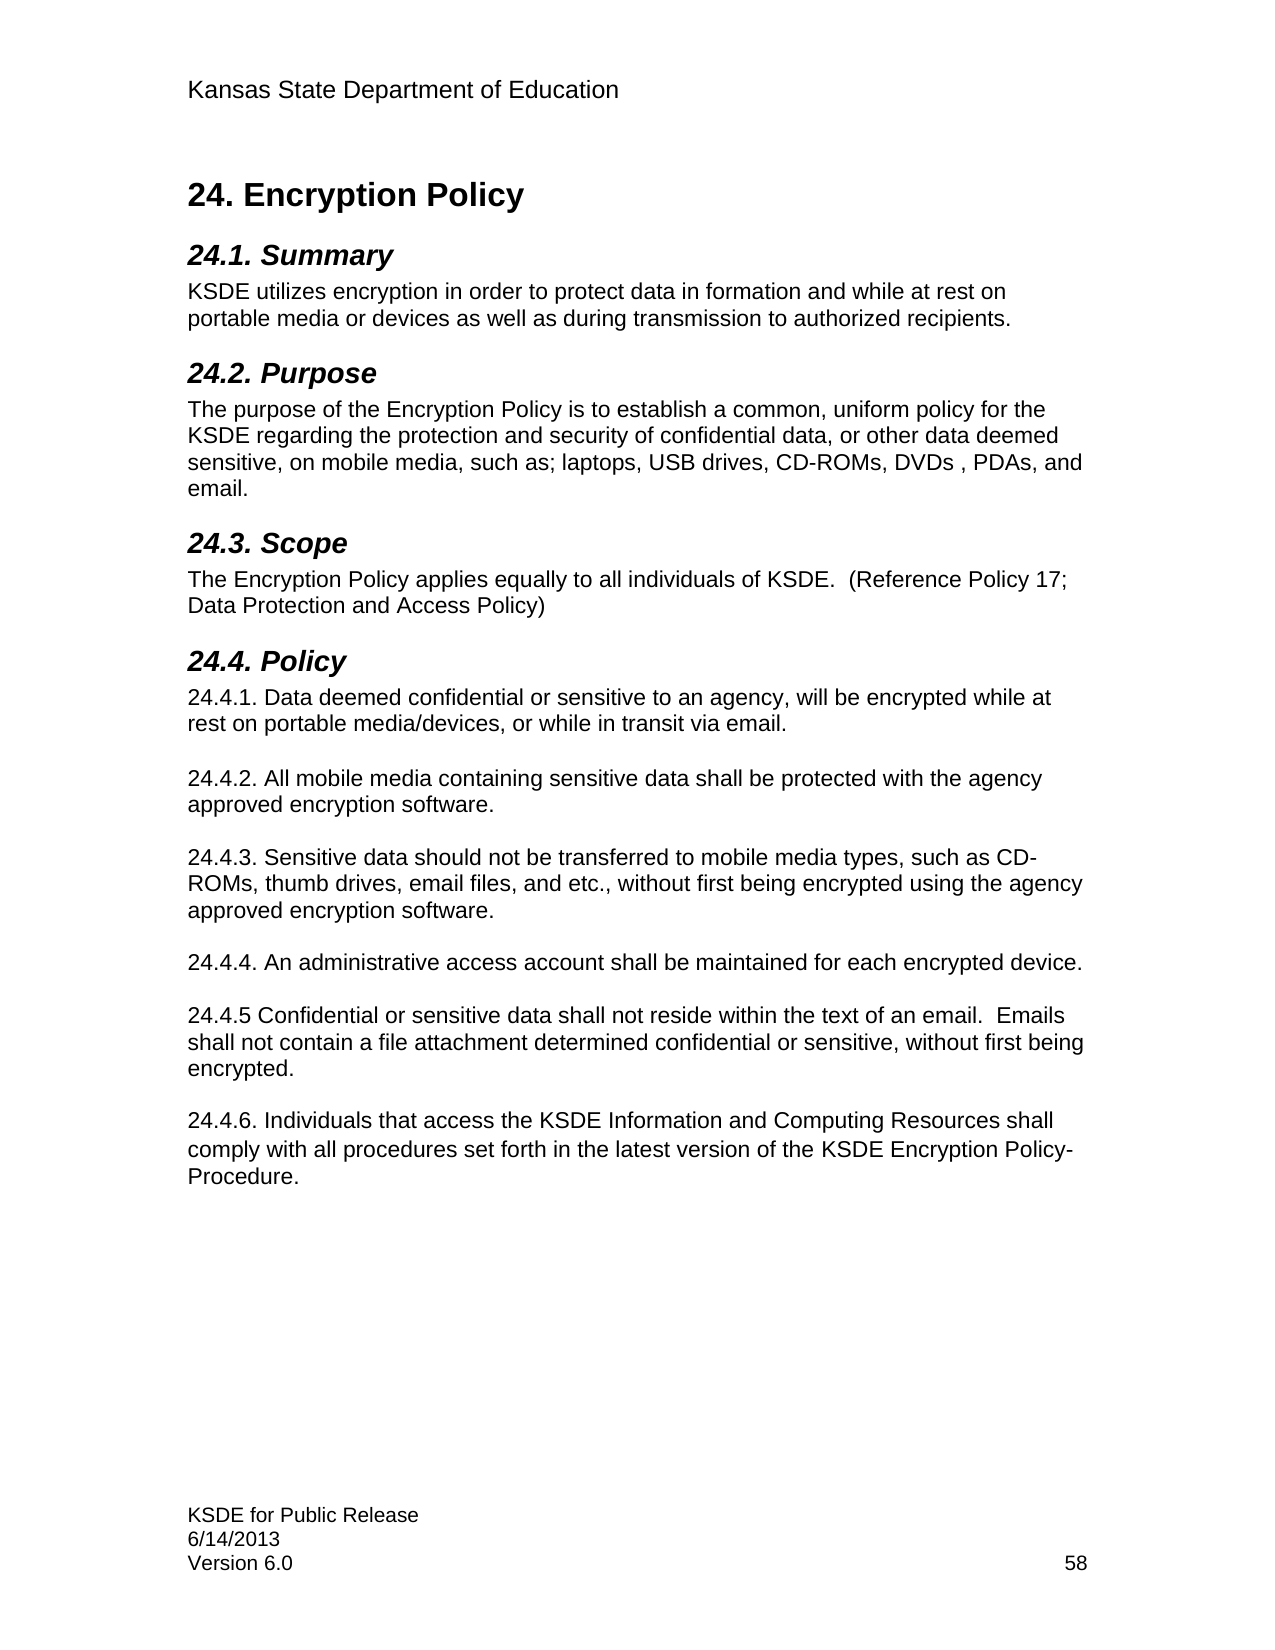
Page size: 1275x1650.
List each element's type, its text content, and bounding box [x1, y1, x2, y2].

text 24.4.1. Data deemed confidential or sensitive to an agency, will be encrypted while at rest on portable media/devices, or while in transit via email. [187, 683, 1087, 736]
text KSDE utilizes encryption in order to protect data in formation and while at rest on portable media or devices as well as during transmission to authorized recipients. [187, 278, 1087, 331]
text 24.4.3. Sensitive data should not be transferred to mobile media types, such as CD-ROMs, thumb drives, email files, and etc., without first being encrypted using the agency approved encryption software. [187, 844, 1087, 923]
text 24.4.4. An administrative access account shall be maintained for each encrypted device. [187, 949, 1087, 976]
text 24.4.5 Confidential or sensitive data shall not reside within the text of an email. Emails shall not contain a file attachment determined confidential or sensitive, without first being encrypted. [187, 1002, 1087, 1081]
text 24.4.6. Individuals that access the KSDE Information and Computing Resources shall comply with all procedures set forth in the latest version of the KSDE Encryption Policy-Procedure. [187, 1107, 1087, 1189]
subtitle 24.2. Purpose [187, 356, 1087, 389]
subtitle 24. Encryption Policy [187, 175, 1087, 213]
subtitle 24.1. Summary [187, 238, 1087, 272]
subtitle 24.4. Policy [187, 644, 1087, 677]
subtitle 24.3. Scope [187, 526, 1087, 560]
text 24.4.2. All mobile media containing sensitive data shall be protected with the agency approved encryption software. [187, 765, 1087, 818]
text The purpose of the Encryption Policy is to establish a common, uniform policy for the KSDE regarding the protection and security of confidential data, or other data deemed sensitive, on mobile media, such as; laptops, USB drives, CD-ROMs, DVDs , PDAs, and email. [187, 396, 1087, 501]
text The Encryption Policy applies equally to all individuals of KSDE. (Reference Policy 17; Data Protection and Access Policy) [187, 566, 1087, 619]
